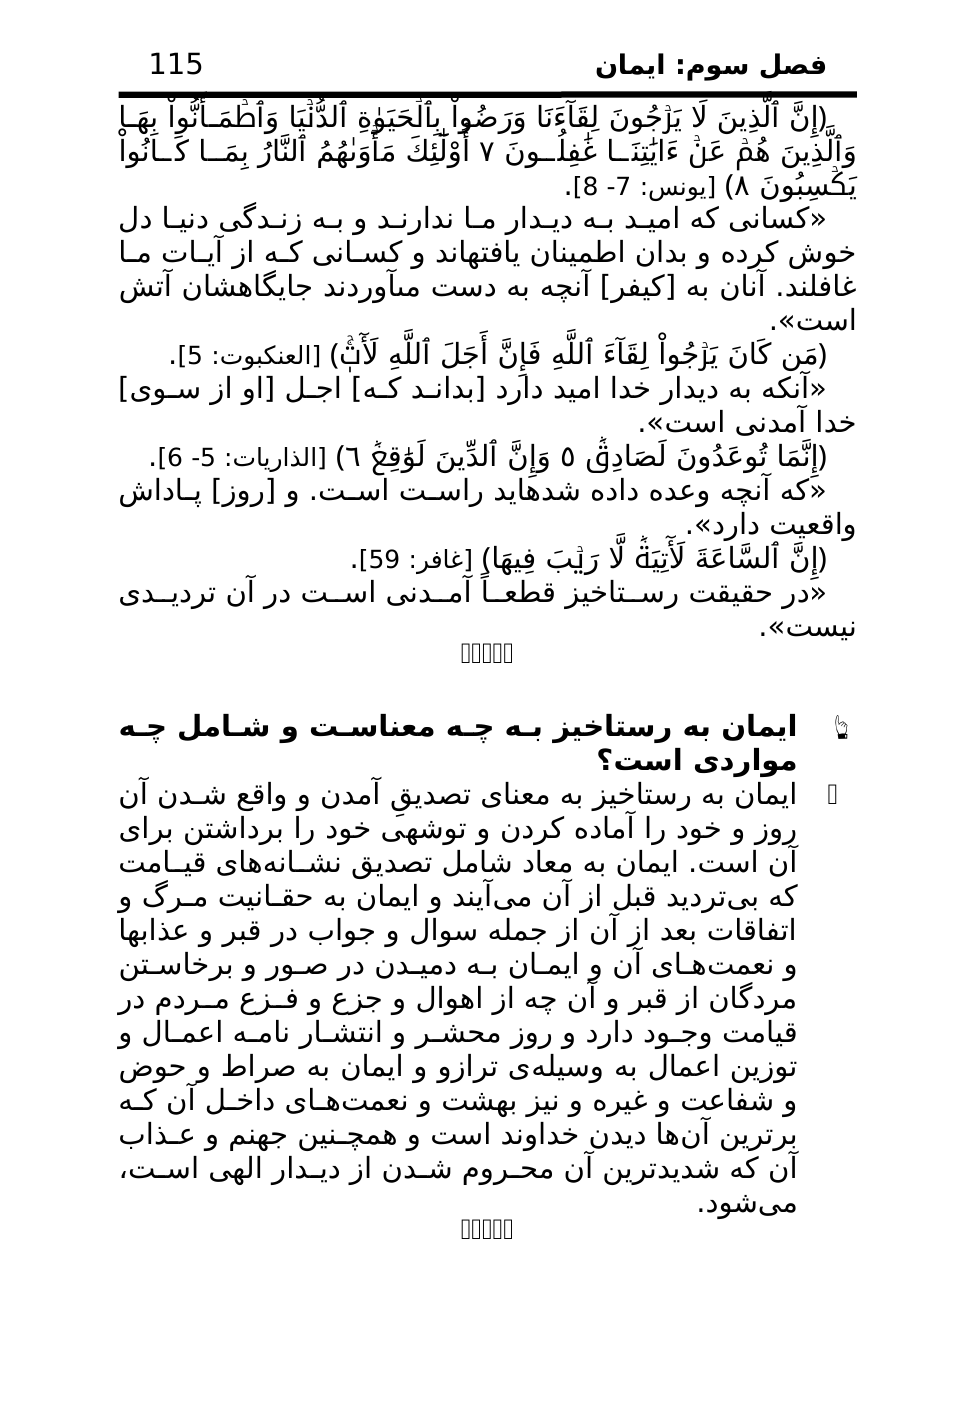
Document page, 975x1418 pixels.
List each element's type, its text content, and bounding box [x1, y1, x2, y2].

text ایمان به رستاخیز به معنای تصدیقِ آمدن و واقع شدن آن روز و خود را آماده کردن و توشهی خود را برداشتن برای آن است. ایمان به معاد شامل تصدیق نشانه‌های قیامت که بی‌تردید قبل از آن می‌آیند و ایمان به حقانیت مرگ و اتفاقات بعد از آن از جمله سوال و جواب در قبر و عذابها و نعمت‌های آن و ایمان به دمیدن در صور و برخاستن مردگان از قبر و آن چه از اهوال و جزع و فزع مردم در قیامت وجود دارد و روز محشر و انتشار نامه اعمال و توزین اعمال به وسیله‌ی ترازو و ایمان به صراط و حوض و شفاعت و غیره و نیز بهشت و نعمت‌های داخل آن که برترین آن‌ها دیدن خداوند است و همچنین جهنم و عذاب آن که شدیدترین آن محروم شدن از دیدار الهی است، می‌شود. [118, 777, 827, 1219]
text ﴿مَن كَانَ يَرۡجُواْ لِقَآءَ ٱللَّهِ فَإِنَّ أَجَلَ ٱللَّهِ لَأٓتٖۚ﴾ [العنکبوت: 5]. [118, 338, 857, 372]
text «در حقیقت رستاخیز قطعاً آمدنى است در آن تردیدى نیست». [118, 575, 857, 643]
text ايمان به رستاخيز به چه معناست و شامل چه مواردی است؟ [118, 709, 827, 777]
text «که آنچه وعده داده شده‏اید راست است. و [روز] پاداش واقعیت دارد». [118, 473, 857, 541]
text ﴿إِنَّمَا تُوعَدُونَ لَصَادِقٞ ٥ وَإِنَّ ٱلدِّينَ لَوَٰقِعٞ ٦﴾ [الذاريات: 5- 6]. [118, 439, 857, 473]
text «کسانى که امید به دیدار ما ندارند و به زندگى دنیا دل خوش کرده و بدان اطمینان یافته‏اند و کسانى که از آیات ما غافلند. آنان به [کیفر] آنچه به دست مى‏آوردند جایگاهشان آتش است». [118, 202, 857, 338]
text «آنکه به دیدار خدا امید دارد [بداند که] اجل [او از سوى] خدا آمدنى است». [118, 372, 857, 439]
text ﴿إِنَّ ٱلسَّاعَةَ لَأٓتِيَةٞ لَّا رَيۡبَ فِيهَا﴾ [غافر: 59]. [118, 541, 857, 575]
text ﴿إِنَّ ٱلَّذِينَ لَا يَرۡجُونَ لِقَآءَنَا وَرَضُواْ بِٱلۡحَيَوٰةِ ٱلدُّنۡيَا وَٱطۡمَأَنُّواْ بِهَا وَٱلَّذِينَ هُمۡ عَنۡ ءَايَٰتِنَا غَٰفِلُونَ ٧ أُوْلَٰٓئِكَ مَأۡوَىٰهُمُ ٱلنَّارُ بِمَا كَانُواْ يَكۡسِبُونَ ٨﴾ [يونس: 7- 8]. [118, 100, 857, 202]
